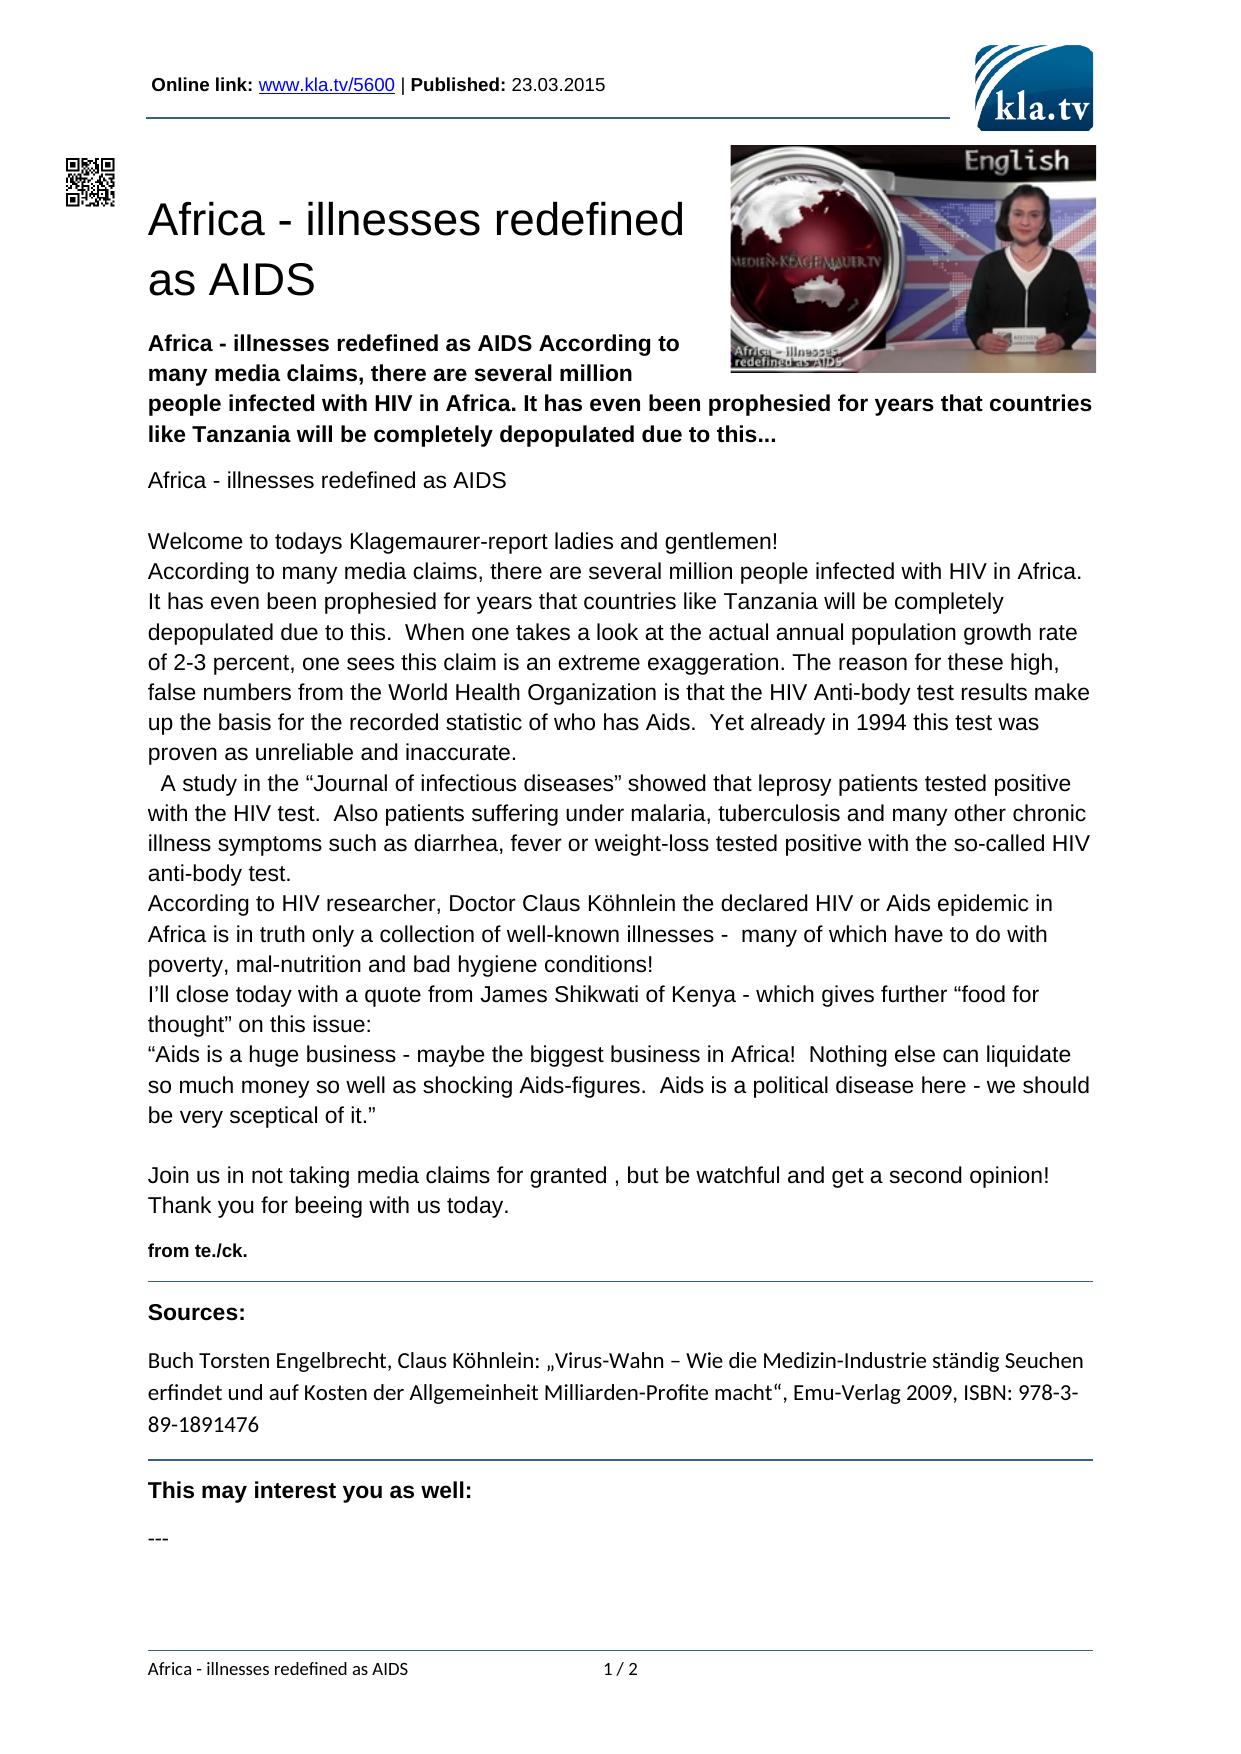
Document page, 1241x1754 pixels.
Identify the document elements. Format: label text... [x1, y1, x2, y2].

text Buch Torsten Engelbrecht, Claus Köhnlein: „Virus-Wahn – Wie die Medizin-Industrie ständig Seuchen erfindet und auf Kosten der Allgemeinheit Milliarden-Profite macht“, Emu-Verlag 2009, ISBN: 978-3-89-1891476 [148, 1346, 1093, 1438]
text Africa - illnesses redefined as AIDS Welcome to todays Klagemaurer-report ladies and gentlemen! According to many media claims, there are several million people infected with HIV in Africa. It has even been prophesied for years that countries like Tanzania will be completely depopulated due to this. When one takes a look at the actual annual population growth rate of 2-3 percent, one sees this claim is an extreme exaggeration. The reason for these high, false numbers from the World Health Organization is that the HIV Anti-body test results make up the basis for the recorded statistic of who has Aids. Yet already in 1994 this test was proven as unreliable and inaccurate. A study in the “Journal of infectious diseases” showed that leprosy patients tested positive with the HIV test. Also patients suffering under malaria, tuberculosis and many other chronic illness symptoms such as diarrhea, fever or weight-loss tested positive with the so-called HIV anti-body test. According to HIV researcher, Doctor Claus Köhnlein the declared HIV or Aids epidemic in Africa is in truth only a collection of well-known illnesses - many of which have to do with poverty, mal-nutrition and bad hygiene conditions! I’ll close today with a quote from James Shikwati of Kenya - which gives further “food for thought” on this issue: “Aids is a huge business - maybe the biggest business in Africa! Nothing else can liquidate so much money so well as shocking Aids-figures. Aids is a political disease here - we should be very sceptical of it.” Join us in not taking media claims for granted , but be watchful and get a second opinion! Thank you for beeing with us today. [148, 467, 1093, 1219]
text Africa - illnesses redefined as AIDS [148, 192, 1093, 306]
text from te./ck. [148, 1239, 1093, 1261]
text Sources: [148, 1282, 1093, 1325]
text Africa - illnesses redefined as AIDS According to many media claims, there are several million people infected with HIV in Africa. It has even been prophesied for years that countries like Tanzania will be completely depopulated due to this... [148, 330, 1093, 447]
text --- [148, 1524, 1093, 1552]
text This may interest you as well: [148, 1461, 1093, 1504]
